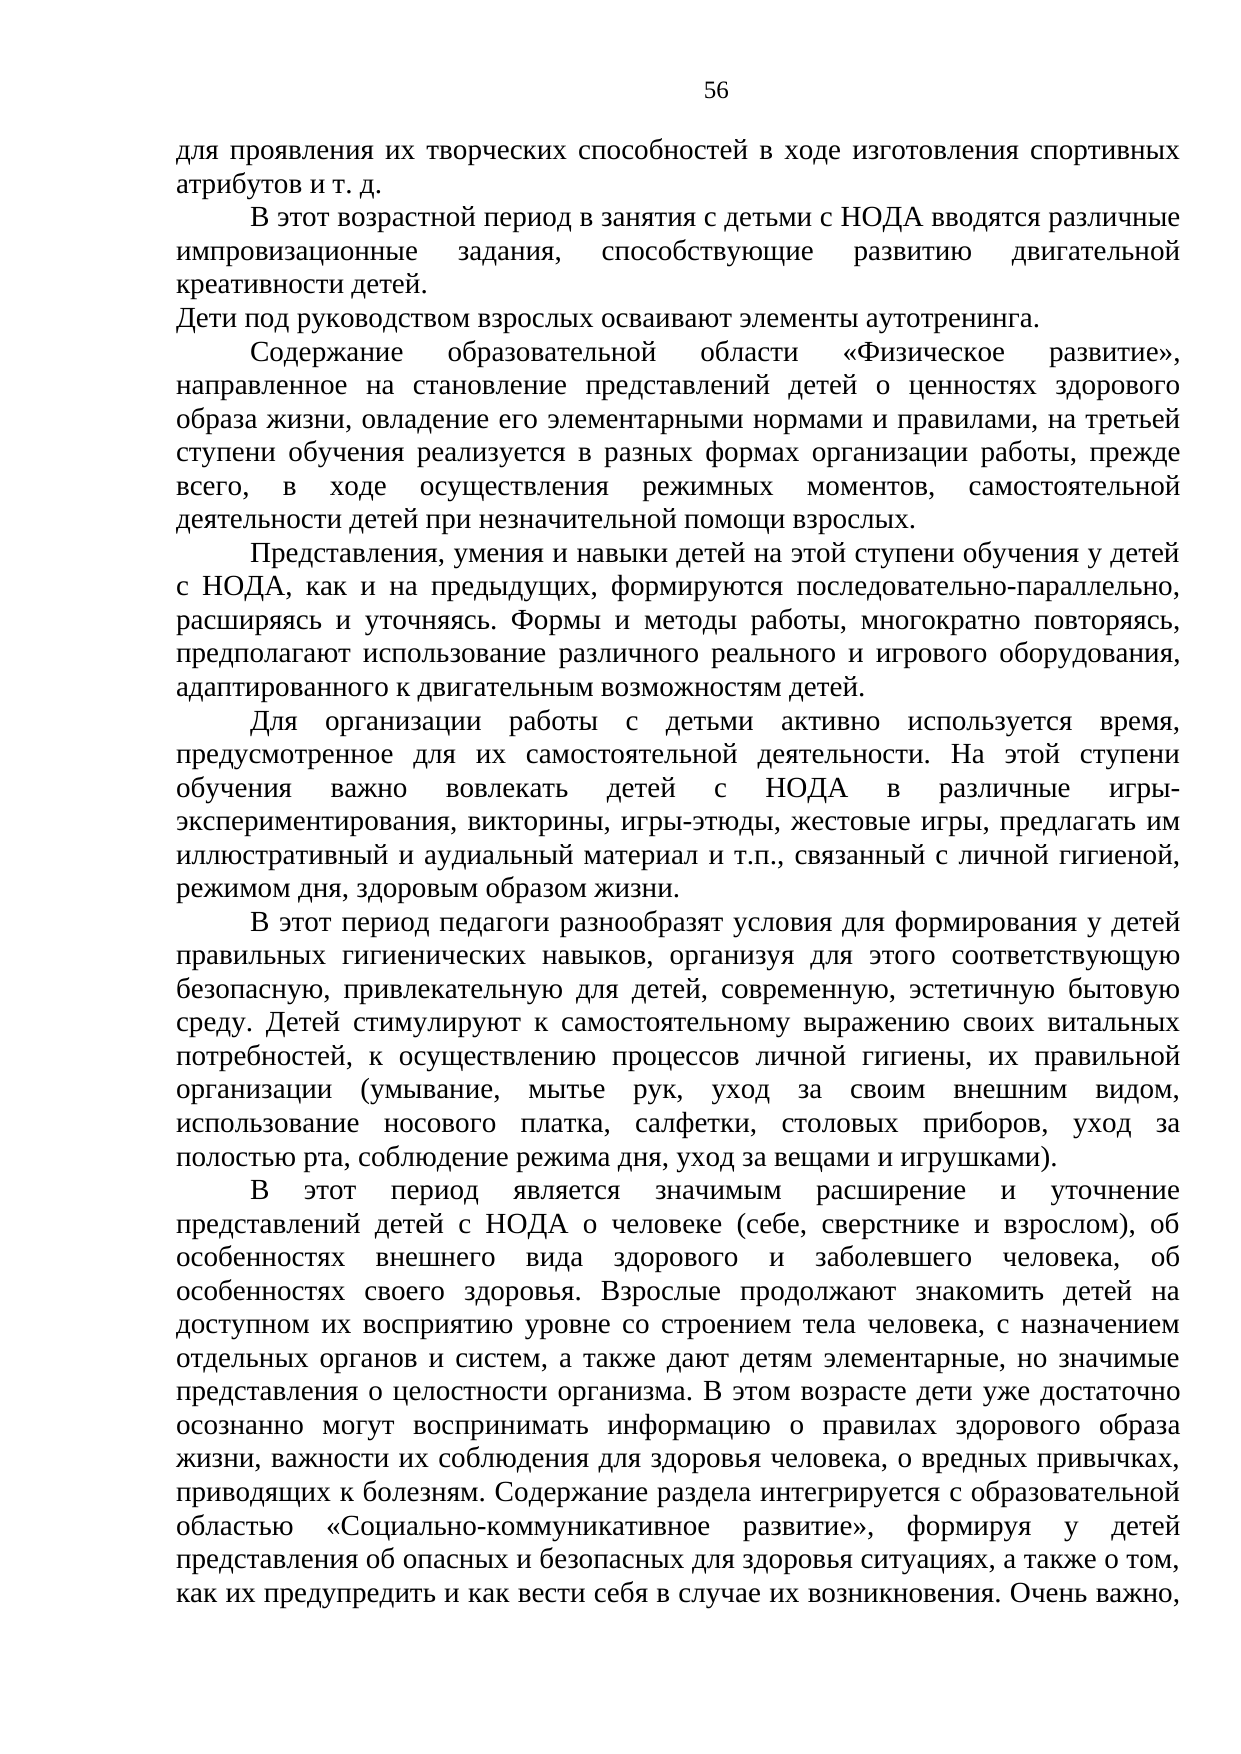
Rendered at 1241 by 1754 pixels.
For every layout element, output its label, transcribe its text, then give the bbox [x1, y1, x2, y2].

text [176, 1172, 1181, 1608]
text В этот период педагоги разнообразят условия для формирования у детей правильных гигиенических навыков, организуя для этого соответствующую безопасную, привлекательную для детей, современную, эстетичную бытовую среду. Детей стимулируют к самостоятельному выражению своих витальных потребностей, к осуществлению процессов личной гигиены, их правильной организации (умывание, мытье рук, уход за своим внешним видом, использование носового платка, салфетки, столовых приборов, уход за полостью рта, соблюдение режима дня, уход за вещами и игрушками). [176, 904, 1181, 1172]
text В этот возрастной период в занятия с детьми с НОДА вводятся различные импровизационные задания, способствующие развитию двигательной креативности детей. [176, 199, 1181, 300]
text Содержание образовательной области «Физическое развитие», направленное на становление представлений детей о ценностях здорового образа жизни, овладение его элементарными нормами и правилами, на третьей ступени обучения реализуется в разных формах организации работы, прежде всего, в ходе осуществления режимных моментов, самостоятельной деятельности детей при незначительной помощи взрослых. [176, 334, 1181, 535]
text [176, 132, 1181, 199]
text Дети под руководством взрослых осваивают элементы аутотренинга. [176, 300, 1181, 334]
text Представления, умения и навыки детей на этой ступени обучения у детей с НОДА, как и на предыдущих, формируются последовательно-параллельно, расширяясь и уточняясь. Формы и методы работы, многократно повторяясь, предполагают использование различного реального и игрового оборудования, адаптированного к двигательным возможностям детей. [176, 535, 1181, 703]
text Для организации работы с детьми активно используется время, предусмотренное для их самостоятельной деятельности. На этой ступени обучения важно вовлекать детей с НОДА в различные игры-экспериментирования, викторины, игры-этюды, жестовые игры, предлагать им иллюстративный и аудиальный материал и т.п., связанный с личной гигиеной, режимом дня, здоровым образом жизни. [176, 703, 1181, 904]
